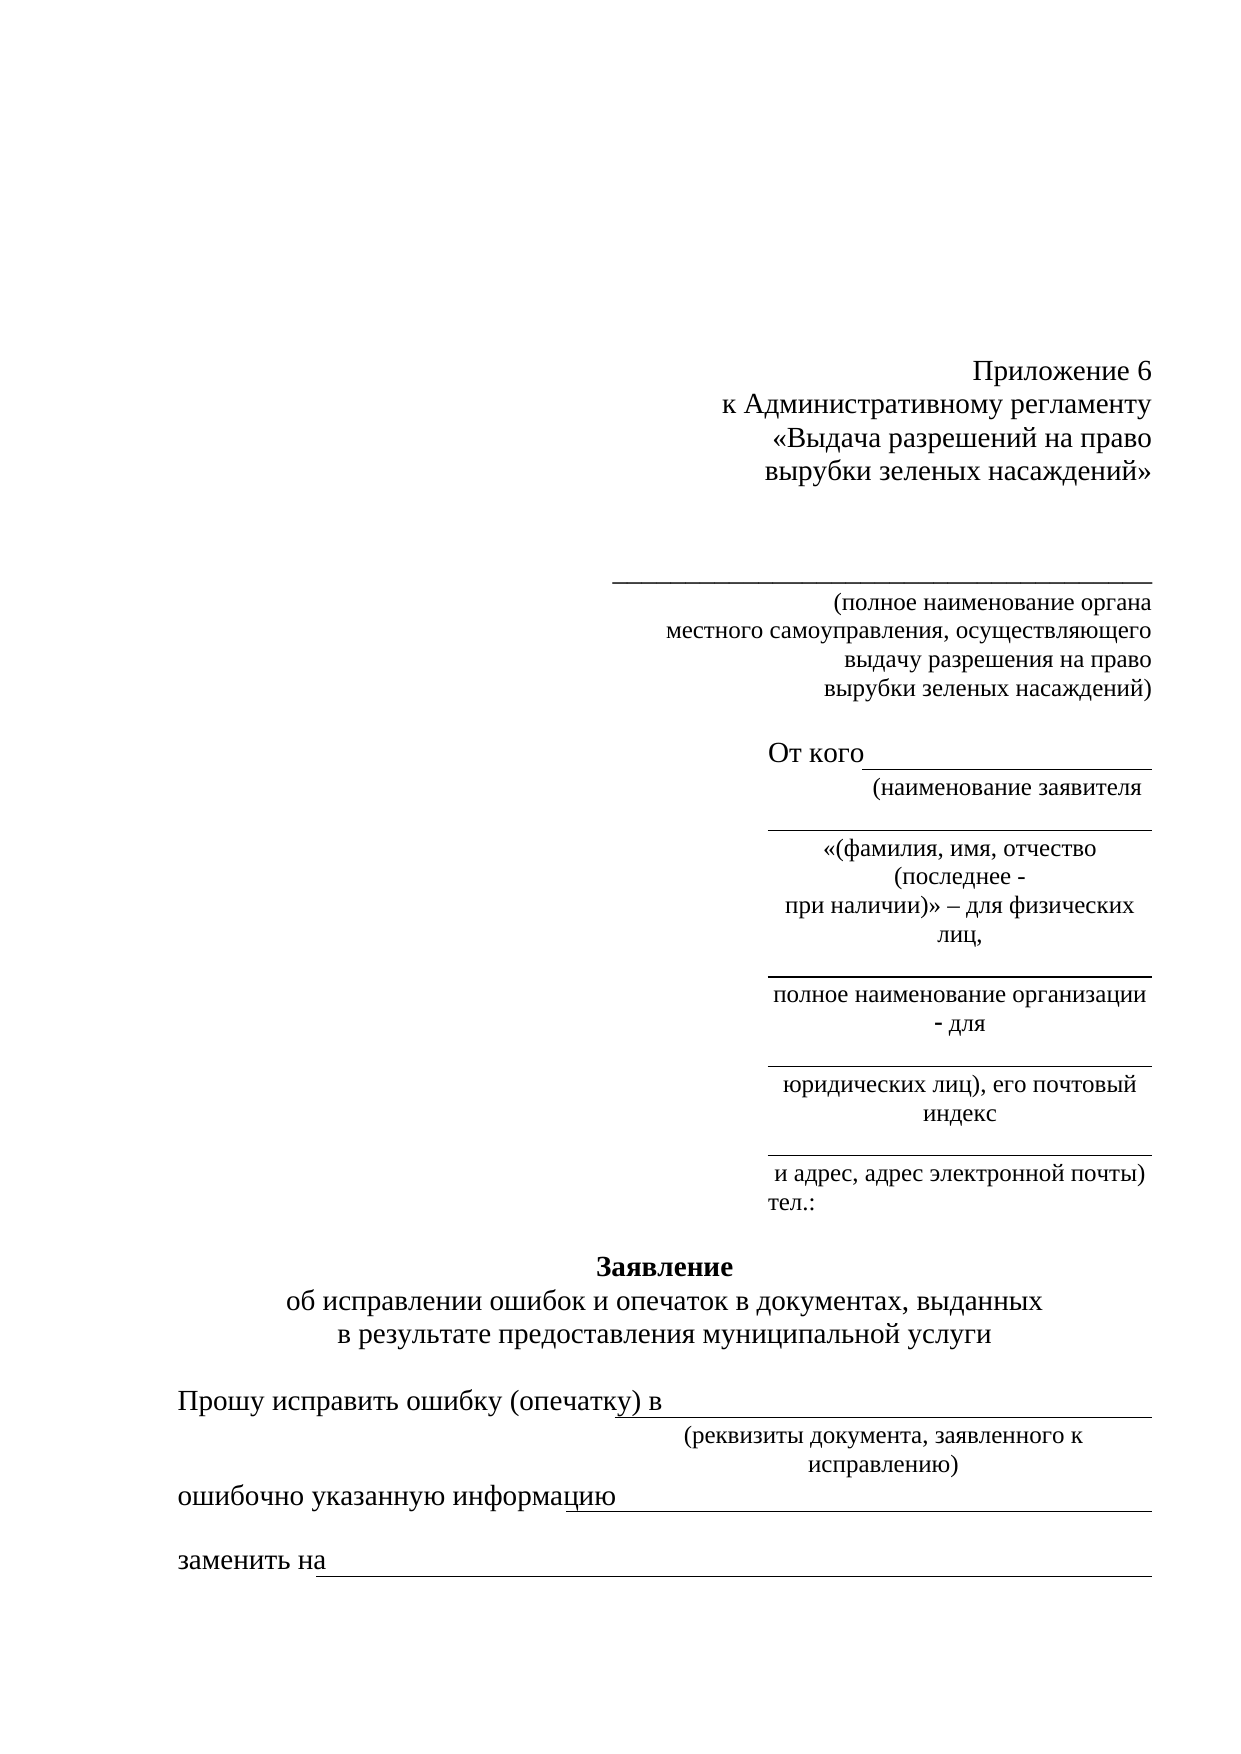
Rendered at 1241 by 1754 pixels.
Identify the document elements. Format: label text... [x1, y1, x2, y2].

text Прошу исправить ошибку (опечатку) в [177, 1383, 1152, 1417]
text «(фамилия, имя, отчество (последнее - при наличии)» – для физических лиц, [768, 831, 1152, 948]
text Заявление [177, 1249, 1152, 1283]
text (реквизиты документа, заявленного к исправлению) [615, 1418, 1152, 1478]
text вырубки зеленых насаждений) [177, 673, 1152, 702]
text От кого [768, 735, 1152, 769]
text (наименование заявителя [862, 770, 1152, 801]
text (полное наименование органа [177, 587, 1152, 616]
text местного самоуправления, осуществляющего [177, 616, 1152, 644]
text _____________________________________ [177, 553, 1152, 587]
text тел.: [768, 1187, 1152, 1216]
text к Административному регламенту [177, 386, 1152, 420]
text выдачу разрешения на право [177, 644, 1152, 673]
text ошибочно указанную информацию [177, 1478, 1152, 1511]
text об исправлении ошибок и опечаток в документах, выданных в результате предоставления муниципальной услуги [177, 1283, 1152, 1350]
text полное наименование организации для [768, 978, 1152, 1037]
text вырубки зеленых насаждений» [177, 453, 1152, 487]
text «Выдача разрешений на право [177, 420, 1152, 453]
text заменить на [177, 1542, 1152, 1576]
text и адрес, адрес электронной почты) [768, 1156, 1152, 1187]
text Приложение 6 [177, 353, 1152, 386]
text юридических лиц), его почтовый индекс [768, 1067, 1152, 1126]
